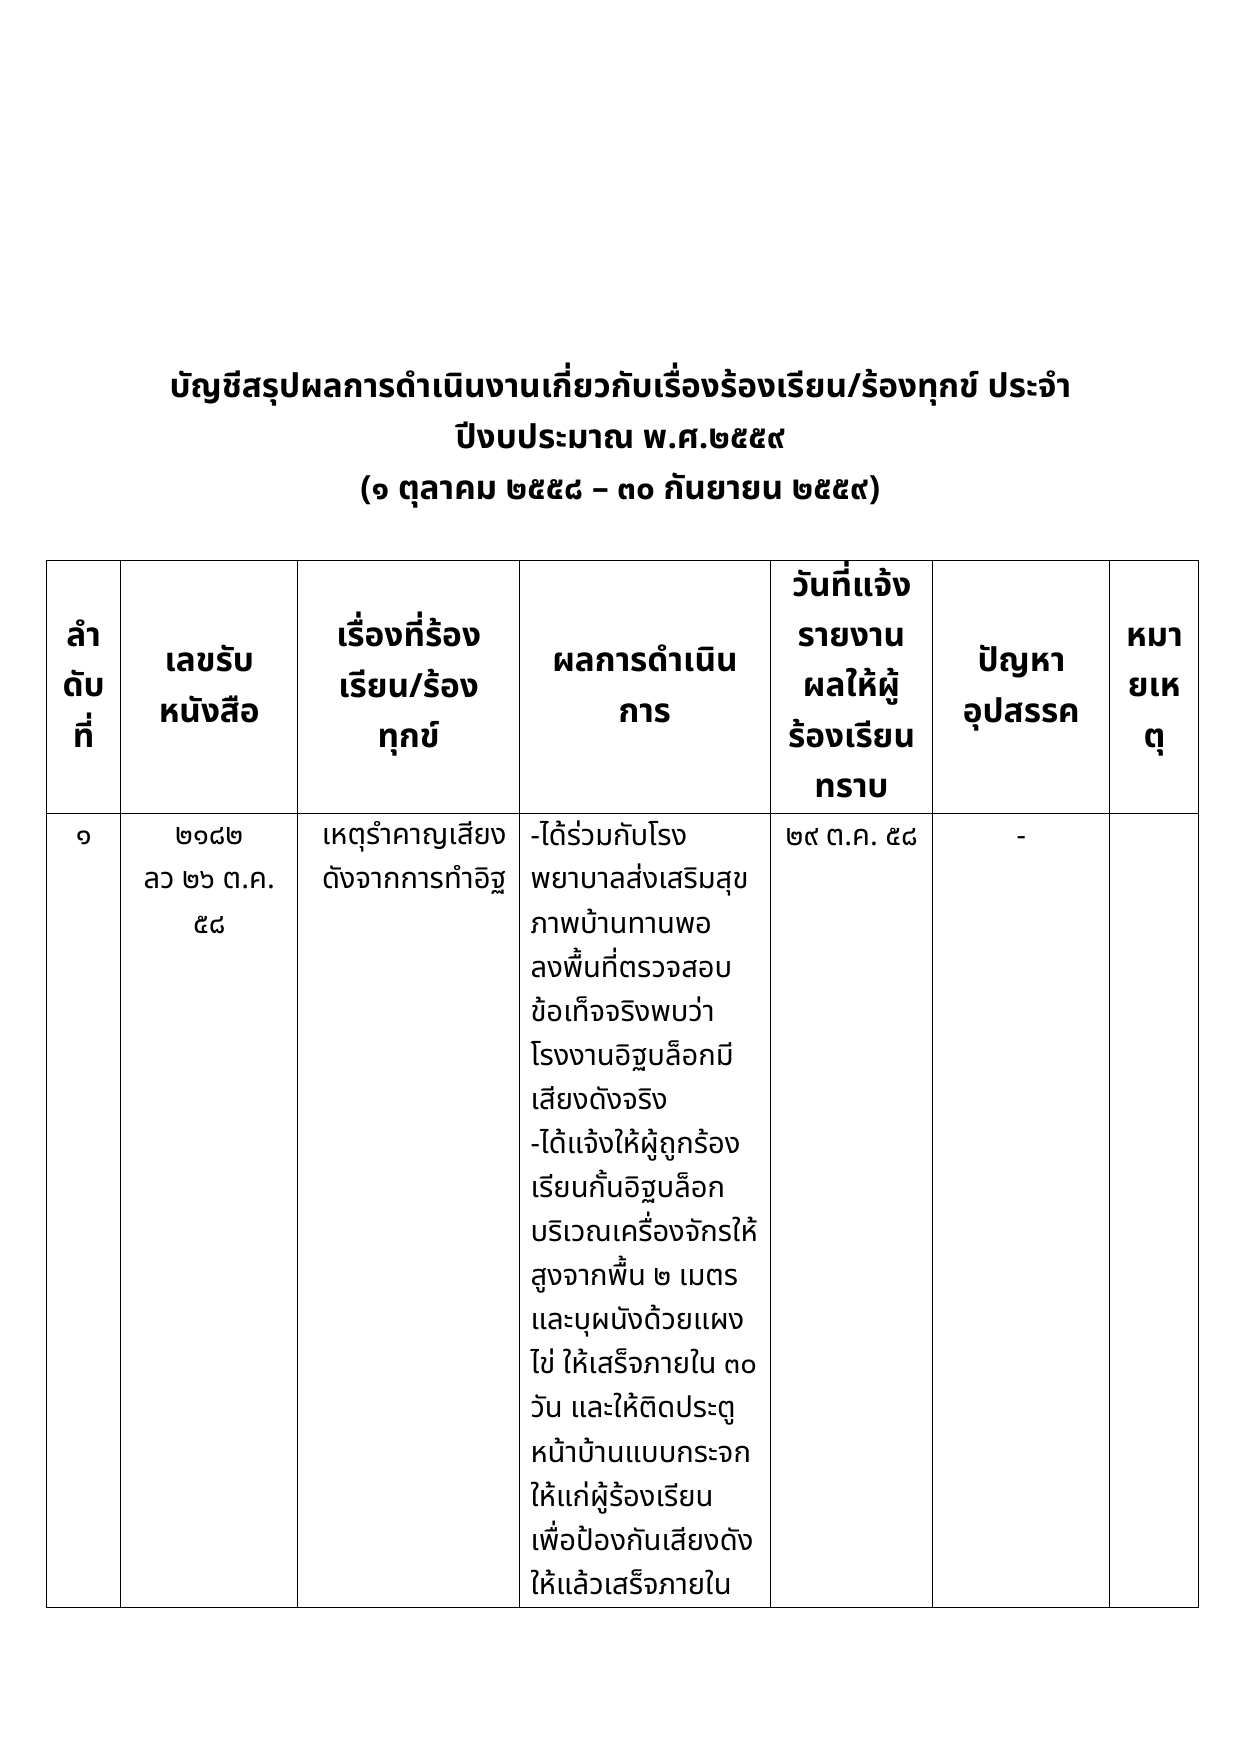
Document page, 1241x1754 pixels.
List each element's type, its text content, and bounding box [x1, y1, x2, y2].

table_cell - [933, 814, 1109, 1607]
table_cell [1110, 814, 1198, 1607]
table_header ปัญหาอุปสรรค [933, 561, 1109, 813]
table_header ผลการดำเนินการ [520, 561, 770, 813]
table_header วันที่แจ้งรายงานผลให้ผู้ร้องเรียนทราบ [771, 561, 932, 813]
table_cell ๒๑๘๒ ลว ๒๖ ต.ค. ๕๘ [121, 814, 297, 1607]
table_cell ๒๙ ต.ค. ๕๘ [771, 814, 932, 1607]
table_cell ๑ [47, 814, 120, 1607]
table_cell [298, 814, 519, 1607]
table_header หมายเหตุ [1110, 561, 1198, 813]
table_header เลขรับหนังสือ [121, 561, 297, 813]
table_header ลำ ดับที่ [47, 561, 120, 813]
table_header เรื่องที่ร้องเรียน/ร้องทุกข์ [298, 561, 519, 813]
text บัญชีสรุปผลการดำเนินงานเกี่ยวกับเรื่องร้องเรียน/ร้องทุกข์ ประจำปีงบประมาณ พ.ศ.๒๕๕๙ [150, 362, 1090, 463]
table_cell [520, 814, 770, 1607]
text (๑ ตุลาคม ๒๕๕๘ – ๓๐ กันยายน ๒๕๕๙) [150, 463, 1090, 514]
